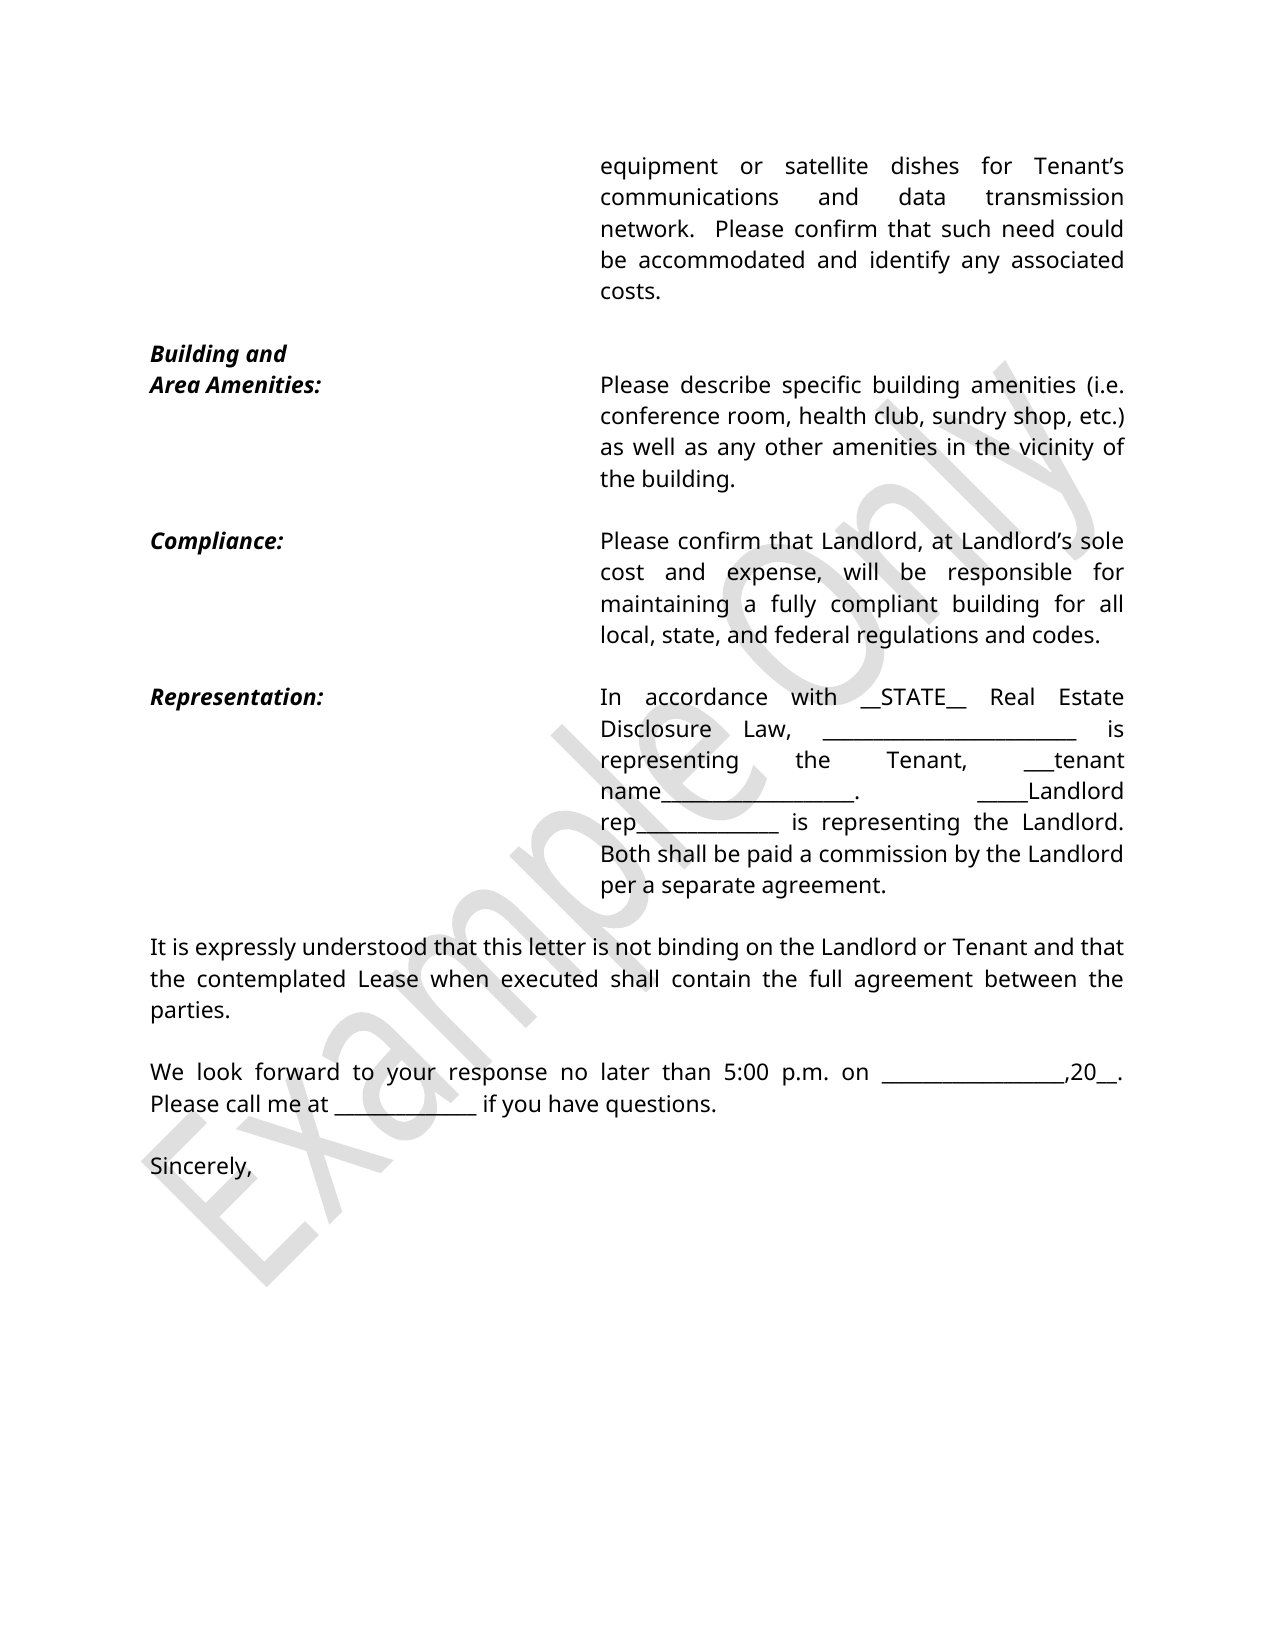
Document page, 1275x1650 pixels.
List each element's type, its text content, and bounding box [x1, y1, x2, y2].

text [150, 150, 1125, 306]
text Building and [150, 337, 1125, 369]
text Representation: In accordance with __STATE__ Real Estate Disclosure Law, _________________________ is representing the Tenant, ___tenant name___________________. _____Landlord rep______________ is representing the Landlord. Both shall be paid a commission by the Landlord per a separate agreement. [150, 681, 1125, 900]
text It is expressly understood that this letter is not binding on the Landlord or Tenant and that the contemplated Lease when executed shall contain the full agreement between the parties. [150, 931, 1125, 1025]
text Sincerely, [150, 1150, 1125, 1181]
text Compliance: Please confirm that Landlord, at Landlord’s sole cost and expense, will be responsible for maintaining a fully compliant building for all local, state, and federal regulations and codes. [150, 525, 1125, 650]
text We look forward to your response no later than 5:00 p.m. on __________________,20__. Please call me at ______________ if you have questions. [150, 1056, 1125, 1119]
text Area Amenities: Please describe specific building amenities (i.e. conference room, health club, sundry shop, etc.) as well as any other amenities in the vicinity of the building. [150, 369, 1125, 494]
